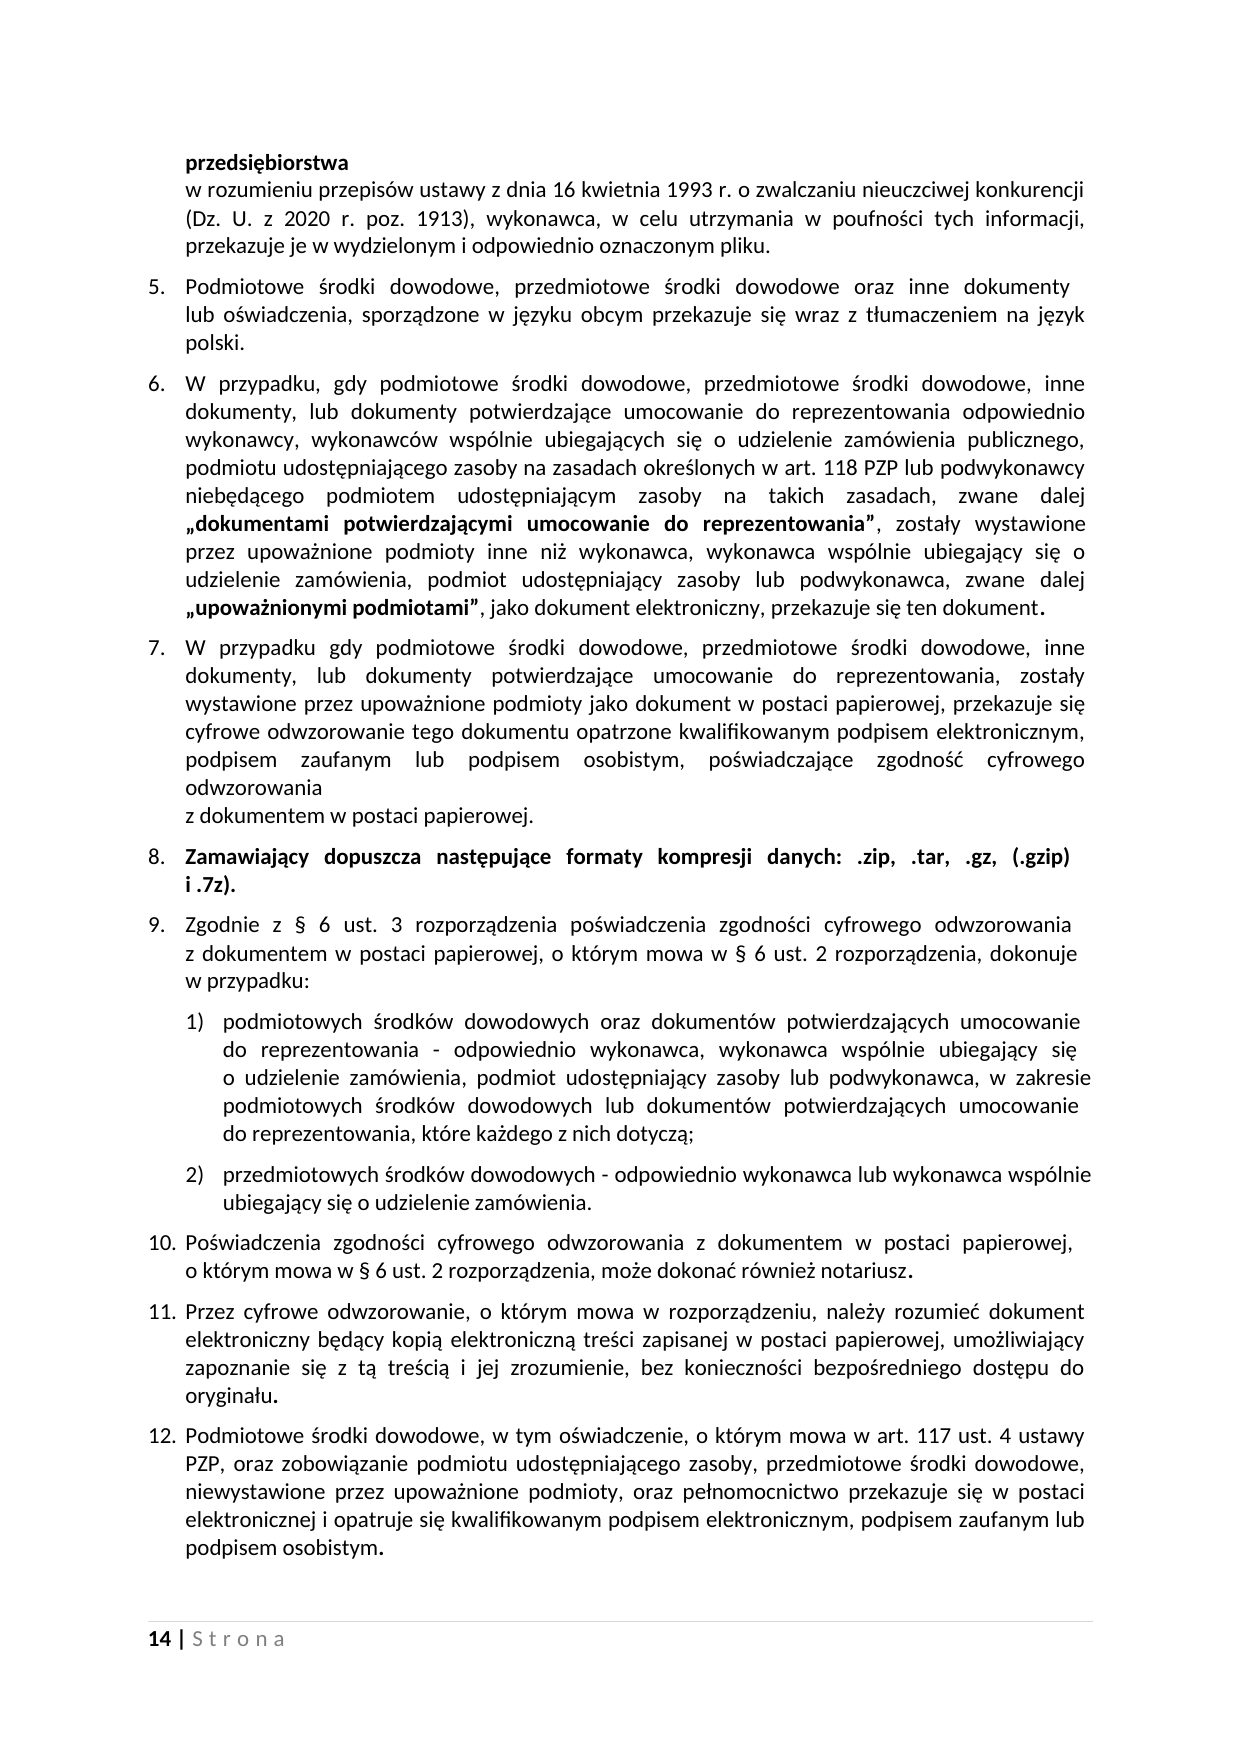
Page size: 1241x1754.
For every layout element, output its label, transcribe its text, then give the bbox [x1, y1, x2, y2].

list podmiotowych środków dowodowych oraz dokumentów potwierdzających umocowanie do reprezentowania - odpowiednio wykonawca, wykonawca wspólnie ubiegający się o udzielenie zamówienia, podmiot udostępniający zasoby lub podwykonawca, w zakresie podmiotowych środków dowodowych lub dokumentów potwierdzających umocowanie do reprezentowania, które każdego z nich dotyczą; [185, 1007, 1093, 1147]
list Zgodnie z § 6 ust. 3 rozporządzenia poświadczenia zgodności cyfrowego odwzorowania z dokumentem w postaci papierowej, o którym mowa w § 6 ust. 2 rozporządzenia, dokonuje w przypadku: [148, 911, 1086, 995]
list W przypadku, gdy podmiotowe środki dowodowe, przedmiotowe środki dowodowe, inne dokumenty, lub dokumenty potwierdzające umocowanie do reprezentowania odpowiednio wykonawcy, wykonawców wspólnie ubiegających się o udzielenie zamówienia publicznego, podmiotu udostępniającego zasoby na zasadach określonych w art. 118 PZP lub podwykonawcy niebędącego podmiotem udostępniającym zasoby na takich zasadach, zwane dalej „dokumentami potwierdzającymi umocowanie do reprezentowania”, zostały wystawione przez upoważnione podmioty inne niż wykonawca, wykonawca wspólnie ubiegający się o udzielenie zamówienia, podmiot udostępniający zasoby lub podwykonawca, zwane dalej „upoważnionymi podmiotami”, jako dokument elektroniczny, przekazuje się ten dokument. [148, 369, 1086, 621]
list przedmiotowych środków dowodowych - odpowiednio wykonawca lub wykonawca wspólnie ubiegający się o udzielenie zamówienia. [185, 1160, 1093, 1216]
list W przypadku gdy podmiotowe środki dowodowe, przedmiotowe środki dowodowe, inne dokumenty, lub dokumenty potwierdzające umocowanie do reprezentowania, zostały wystawione przez upoważnione podmioty jako dokument w postaci papierowej, przekazuje się cyfrowe odwzorowanie tego dokumentu opatrzone kwalifikowanym podpisem elektronicznym, podpisem zaufanym lub podpisem osobistym, poświadczające zgodność cyfrowego odwzorowania z dokumentem w postaci papierowej. [148, 633, 1086, 829]
list Poświadczenia zgodności cyfrowego odwzorowania z dokumentem w postaci papierowej, o którym mowa w § 6 ust. 2 rozporządzenia, może dokonać również notariusz. [148, 1228, 1086, 1284]
list Zamawiający dopuszcza następujące formaty kompresji danych: .zip, .tar, .gz, (.gzip) i .7z). [148, 842, 1086, 898]
list Podmiotowe środki dowodowe, przedmiotowe środki dowodowe oraz inne dokumenty lub oświadczenia, sporządzone w języku obcym przekazuje się wraz z tłumaczeniem na język polski. [148, 272, 1086, 356]
list Podmiotowe środki dowodowe, w tym oświadczenie, o którym mowa w art. 117 ust. 4 ustawy PZP, oraz zobowiązanie podmiotu udostępniającego zasoby, przedmiotowe środki dowodowe, niewystawione przez upoważnione podmioty, oraz pełnomocnictwo przekazuje się w postaci elektronicznej i opatruje się kwalifikowanym podpisem elektronicznym, podpisem zaufanym lub podpisem osobistym. [148, 1421, 1086, 1562]
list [148, 148, 1086, 260]
list Przez cyfrowe odwzorowanie, o którym mowa w rozporządzeniu, należy rozumieć dokument elektroniczny będący kopią elektroniczną treści zapisanej w postaci papierowej, umożliwiający zapoznanie się z tą treścią i jej zrozumienie, bez konieczności bezpośredniego dostępu do oryginału. [148, 1297, 1086, 1409]
